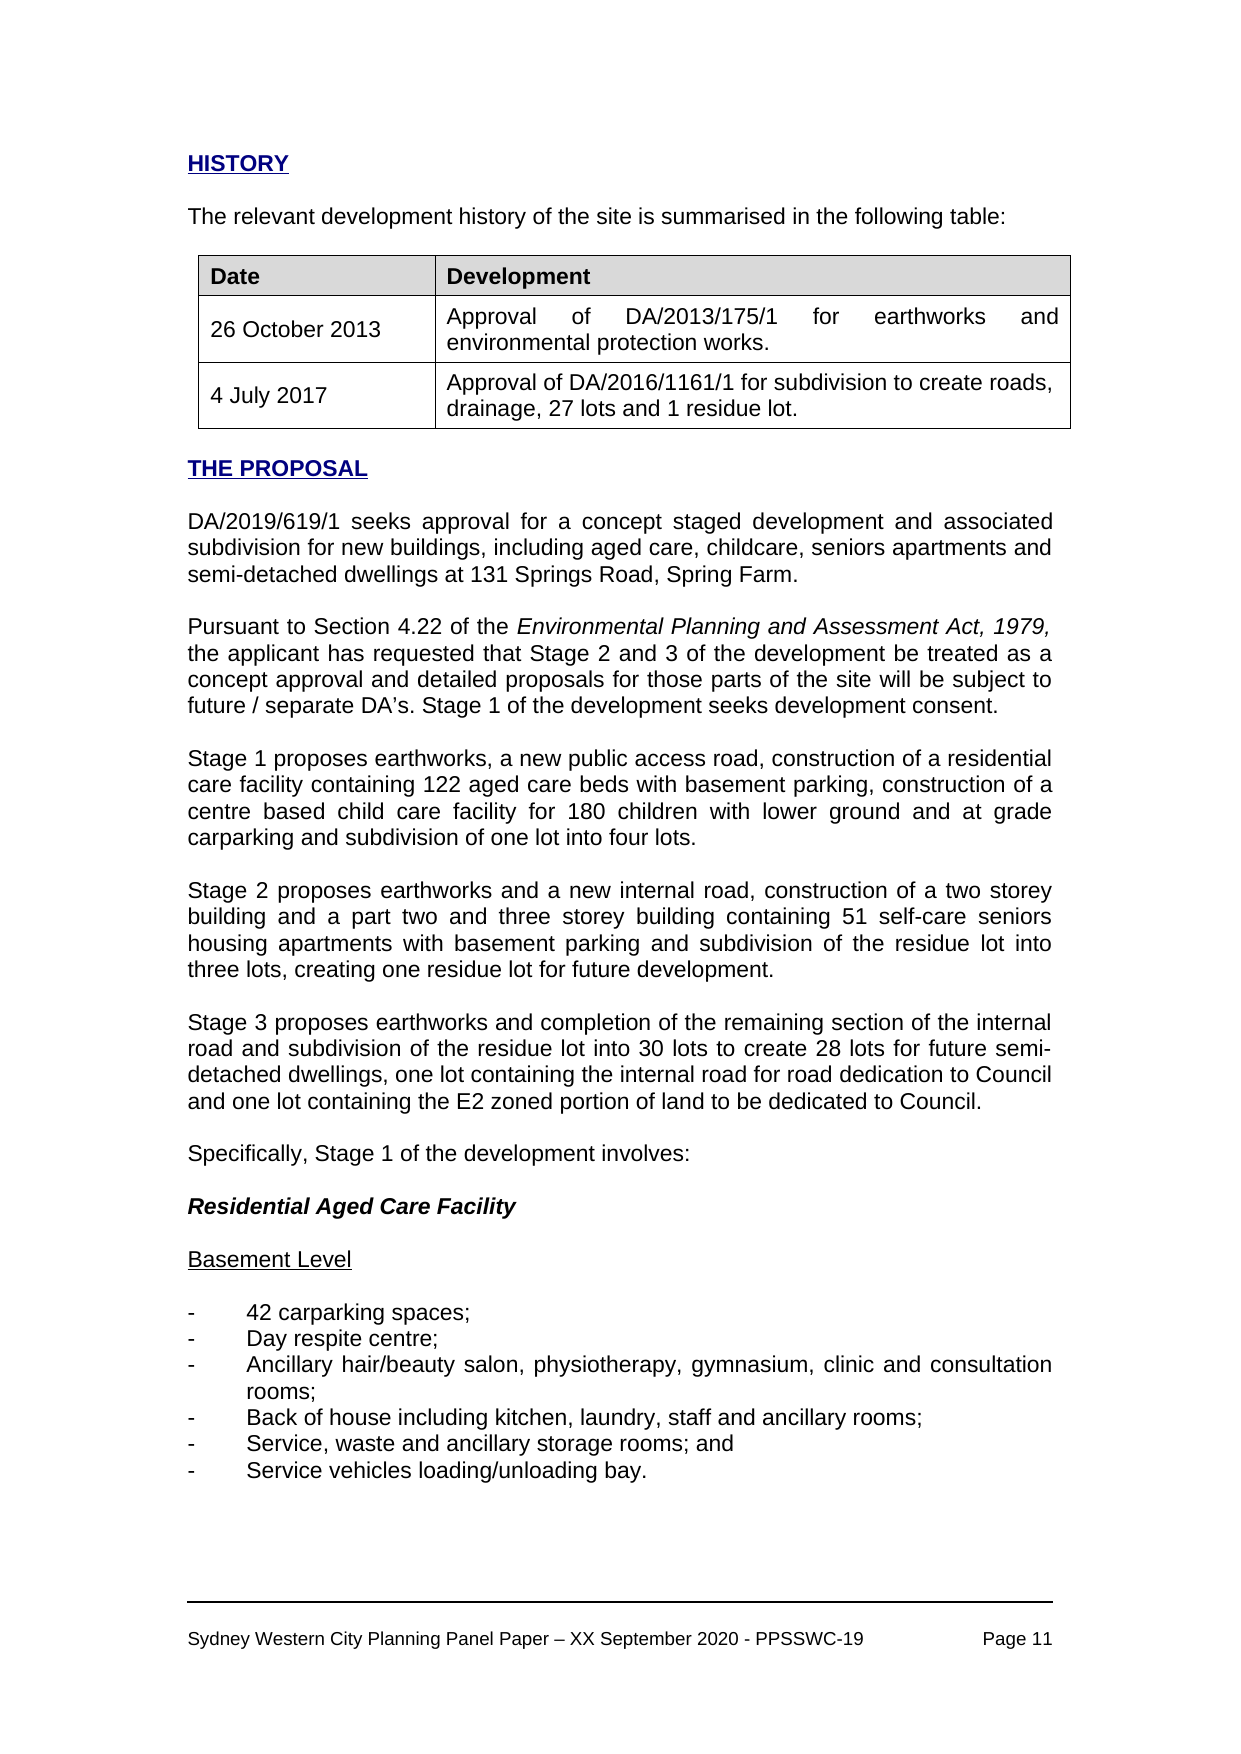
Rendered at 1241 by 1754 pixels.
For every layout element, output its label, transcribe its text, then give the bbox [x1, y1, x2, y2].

text THE PROPOSAL [187, 455, 1053, 482]
text HISTORY [187, 150, 1053, 176]
list Ancillary hair/beauty salon, physiotherapy, gymnasium, clinic and consultation rooms; [187, 1351, 1053, 1404]
text DA/2019/619/1 seeks approval for a concept staged development and associated subdivision for new buildings, including aged care, childcare, seniors apartments and semi-detached dwellings at 131 Springs Road, Spring Farm. [187, 508, 1053, 587]
list Service vehicles loading/unloading bay. [187, 1457, 1053, 1483]
list Service, waste and ancillary storage rooms; and [187, 1430, 1053, 1457]
table_cell 26 October 2013 [199, 296, 435, 362]
table_cell Approval of DA/2016/1161/1 for subdivision to create roads, drainage, 27 lots and 1 residue lot. [436, 363, 1070, 428]
text Specifically, Stage 1 of the development involves: [187, 1140, 1053, 1167]
text Stage 3 proposes earthworks and completion of the remaining section of the internal road and subdivision of the residue lot into 30 lots to create 28 lots for future semi-detached dwellings, one lot containing the internal road for road dedication to Council and one lot containing the E2 zoned portion of land to be dedicated to Council. [187, 1009, 1053, 1114]
table_header Date [199, 256, 435, 295]
text Stage 2 proposes earthworks and a new internal road, construction of a two storey building and a part two and three storey building containing 51 self-care seniors housing apartments with basement parking and subdivision of the residue lot into three lots, creating one residue lot for future development. [187, 877, 1053, 982]
list 42 carparking spaces; [187, 1298, 1053, 1325]
list Back of house including kitchen, laundry, staff and ancillary rooms; [187, 1404, 1053, 1430]
text Basement Level [187, 1246, 1053, 1272]
text Residential Aged Care Facility [187, 1193, 1053, 1219]
list Day respite centre; [187, 1325, 1053, 1351]
table_cell Approval of DA/2013/175/1 for earthworks and environmental protection works. [436, 296, 1070, 362]
text Pursuant to Section 4.22 of the Environmental Planning and Assessment Act, 1979, the applicant has requested that Stage 2 and 3 of the development be treated as a concept approval and detailed proposals for those parts of the site will be subject to future / separate DA’s. Stage 1 of the development seeks development consent. [187, 613, 1053, 719]
text Stage 1 proposes earthworks, a new public access road, construction of a residential care facility containing 122 aged care beds with basement parking, construction of a centre based child care facility for 180 children with lower ground and at grade carparking and subdivision of one lot into four lots. [187, 745, 1053, 851]
table_header Development [436, 256, 1070, 295]
table_cell 4 July 2017 [199, 363, 435, 428]
text The relevant development history of the site is summarised in the following table: [187, 203, 1053, 229]
